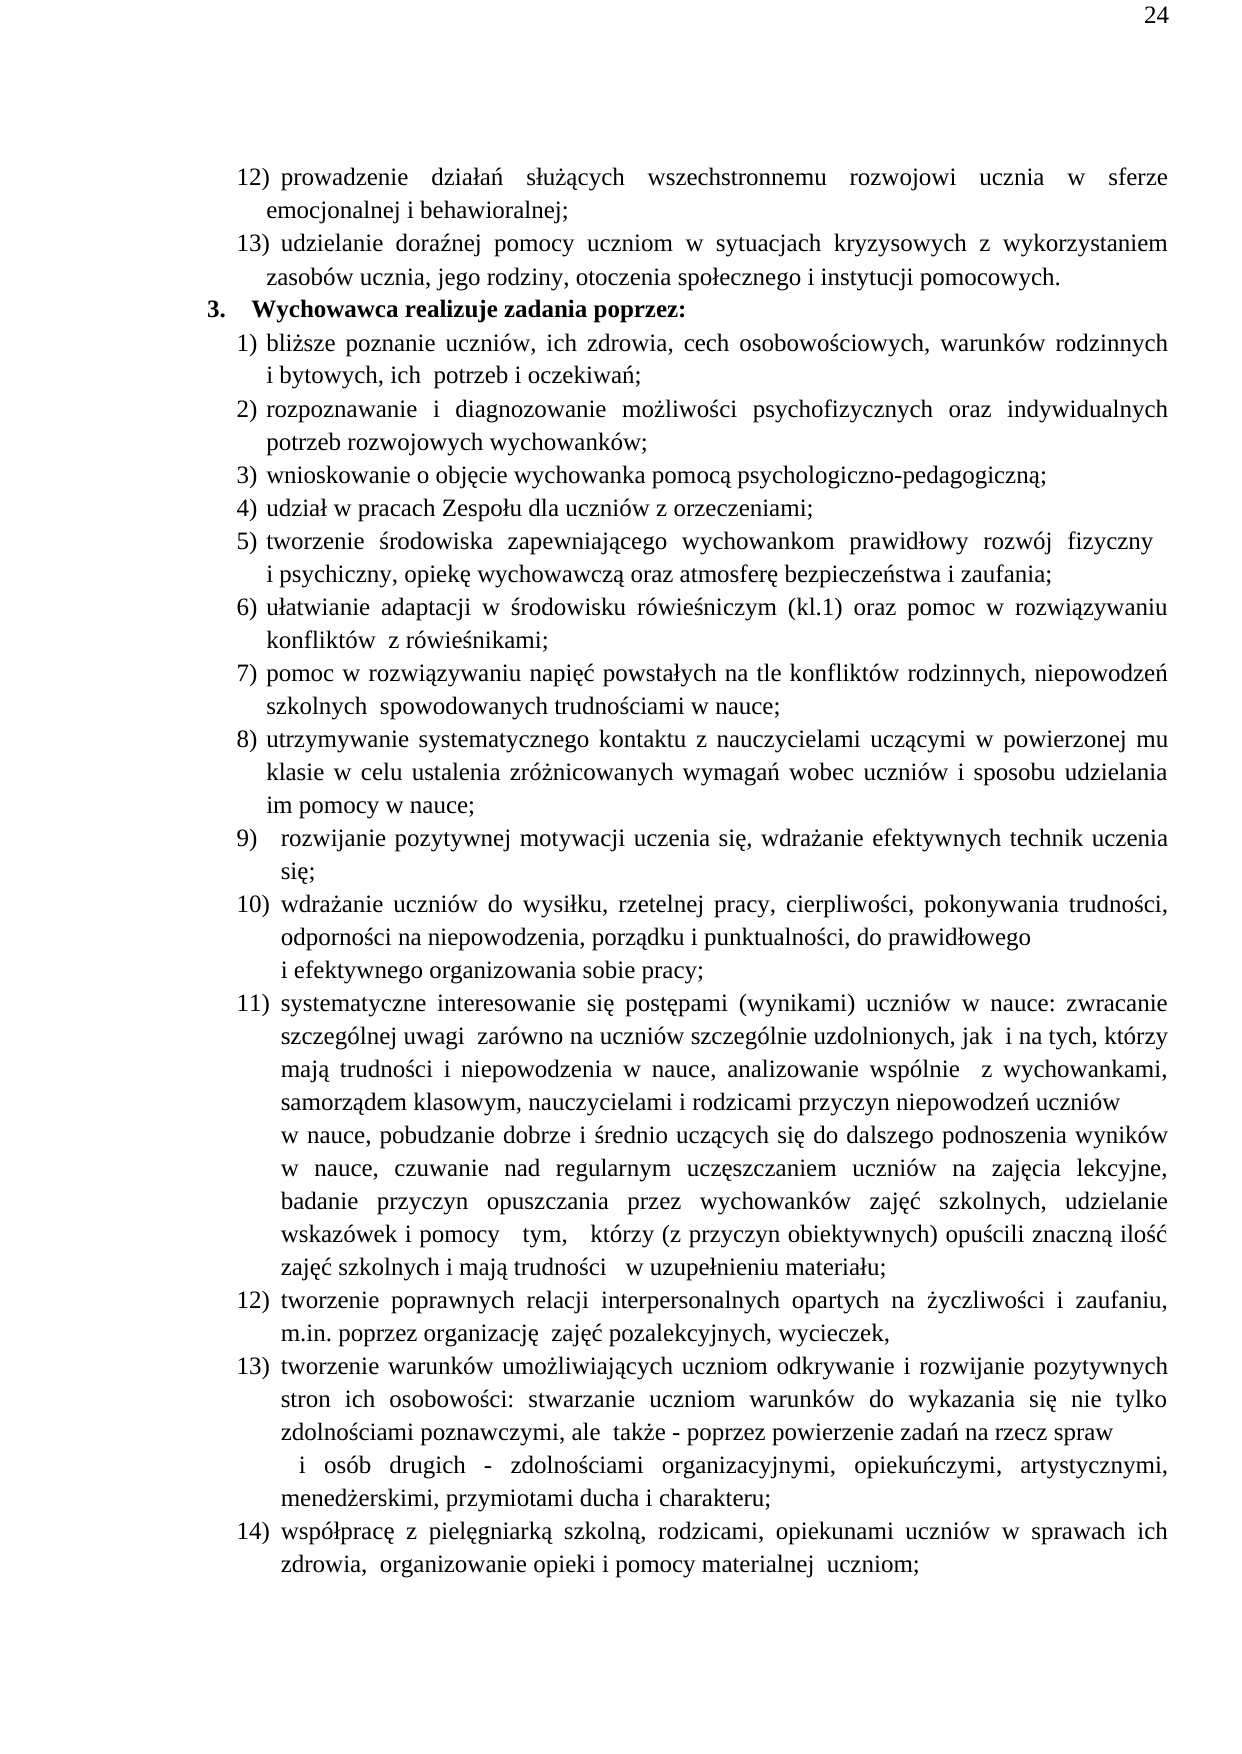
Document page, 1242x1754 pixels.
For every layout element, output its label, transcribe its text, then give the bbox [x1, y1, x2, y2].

list współpracę z pielęgniarką szkolną, rodzicami, opiekunami uczniów w sprawach ich zdrowia, organizowanie opieki i pomocy materialnej uczniom; [236, 1516, 1169, 1578]
list wnioskowanie o objęcie wychowanka pomocą psychologiczno-pedagogiczną; [236, 460, 1169, 488]
list systematyczne interesowanie się postępami (wynikami) uczniów w nauce: zwracanie szczególnej uwagi zarówno na uczniów szczególnie uzdolnionych, jak i na tych, którzy mają trudności i niepowodzenia w nauce, analizowanie wspólnie z wychowankami, samorządem klasowym, nauczycielami i rodzicami przyczyn niepowodzeń uczniów [236, 988, 1169, 1116]
list tworzenie środowiska zapewniającego wychowankom prawidłowy rozwój fizyczny i psychiczny, opiekę wychowawczą oraz atmosferę bezpieczeństwa i zaufania; [236, 526, 1169, 587]
list utrzymywanie systematycznego kontaktu z nauczycielami uczącymi w powierzonej mu klasie w celu ustalenia zróżnicowanych wymagań wobec uczniów i sposobu udzielania im pomocy w nauce; [236, 724, 1169, 819]
list tworzenie warunków umożliwiających uczniom odkrywanie i rozwijanie pozytywnych stron ich osobowości: stwarzanie uczniom warunków do wykazania się nie tylko zdolnościami poznawczymi, ale także - poprzez powierzenie zadań na rzecz spraw [236, 1351, 1169, 1446]
list ułatwianie adaptacji w środowisku rówieśniczym (kl.1) oraz pomoc w rozwiązywaniu konfliktów z rówieśnikami; [236, 592, 1169, 653]
list rozpoznawanie i diagnozowanie możliwości psychofizycznych oraz indywidualnych potrzeb rozwojowych wychowanków; [236, 394, 1169, 455]
list udział w pracach Zespołu dla uczniów z orzeczeniami; [236, 493, 1169, 521]
list udzielanie doraźnej pomocy uczniom w sytuacjach kryzysowych z wykorzystaniem zasobów ucznia, jego rodziny, otoczenia społecznego i instytucji pomocowych. [236, 228, 1169, 290]
list tworzenie poprawnych relacji interpersonalnych opartych na życzliwości i zaufaniu, m.in. poprzez organizację zajęć pozalekcyjnych, wycieczek, [236, 1285, 1169, 1347]
text i osób drugich - zdolnościami organizacyjnymi, opiekuńczymi, artystycznymi, menedżerskimi, przymiotami ducha i charakteru; [281, 1450, 1169, 1512]
text i efektywnego organizowania sobie pracy; [281, 955, 1169, 984]
list rozwijanie pozytywnej motywacji uczenia się, wdrażanie efektywnych technik uczenia się; [236, 823, 1169, 885]
list wdrażanie uczniów do wysiłku, rzetelnej pracy, cierpliwości, pokonywania trudności, odporności na niepowodzenia, porządku i punktualności, do prawidłowego [236, 889, 1169, 951]
list prowadzenie działań służących wszechstronnemu rozwojowi ucznia w sferze emocjonalnej i behawioralnej; [236, 162, 1169, 224]
list bliższe poznanie uczniów, ich zdrowia, cech osobowościowych, warunków rodzinnych i bytowych, ich potrzeb i oczekiwań; [236, 328, 1169, 389]
list Wychowawca realizuje zadania poprzez: [207, 294, 1169, 323]
list pomoc w rozwiązywaniu napięć powstałych na tle konfliktów rodzinnych, niepowodzeń szkolnych spowodowanych trudnościami w nauce; [236, 658, 1169, 719]
text w nauce, pobudzanie dobrze i średnio uczących się do dalszego podnoszenia wyników w nauce, czuwanie nad regularnym uczęszczaniem uczniów na zajęcia lekcyjne, badanie przyczyn opuszczania przez wychowanków zajęć szkolnych, udzielanie wskazówek i pomocy tym, którzy (z przyczyn obiektywnych) opuścili znaczną ilość zajęć szkolnych i mają trudności w uzupełnieniu materiału; [281, 1120, 1169, 1281]
